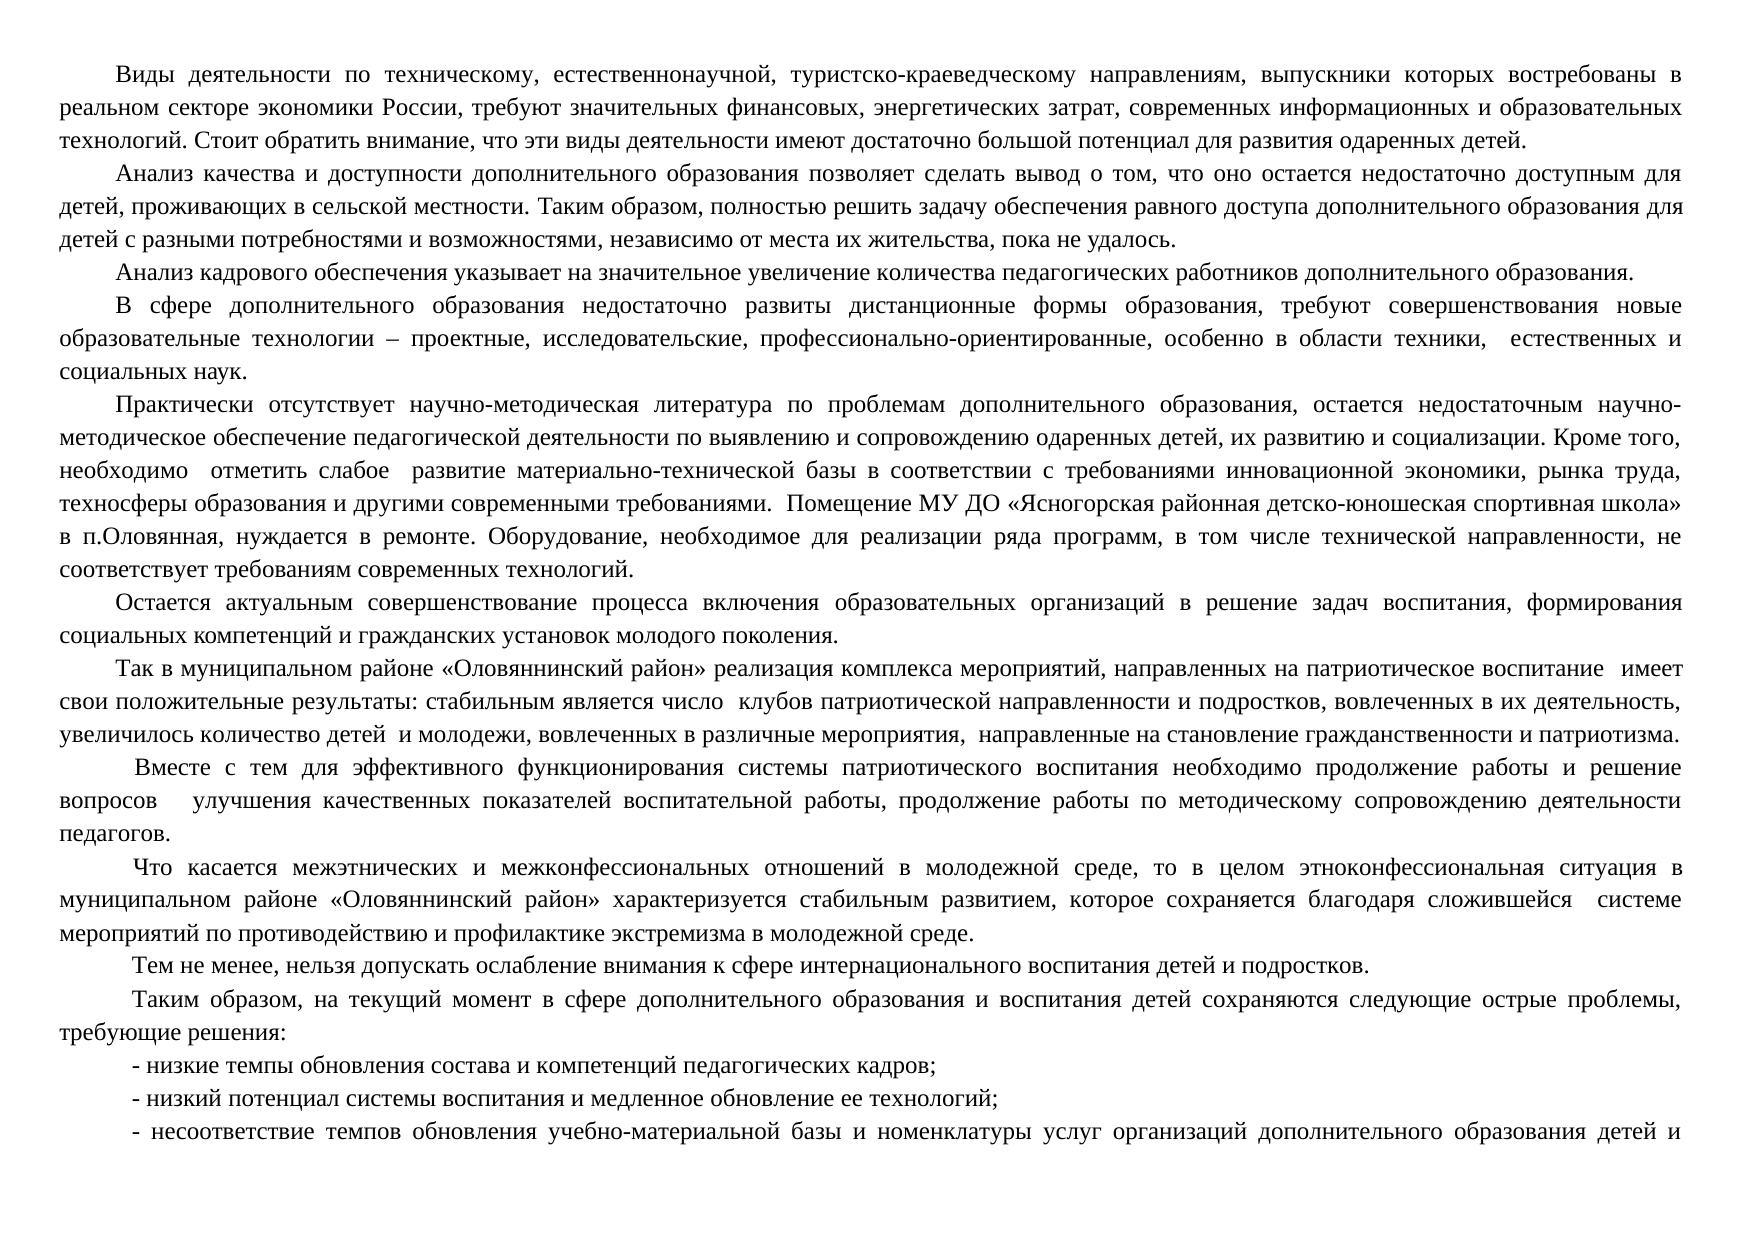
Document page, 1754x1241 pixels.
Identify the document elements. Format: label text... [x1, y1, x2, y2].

text Так в муниципальном районе «Оловяннинский район» реализация комплекса мероприятий, направленных на патриотическое воспитание имеет свои положительные результаты: стабильным является число клубов патриотической направленности и подростков, вовлеченных в их деятельность, увеличилось количество детей и молодежи, вовлеченных в различные мероприятия, направленные на становление гражданственности и патриотизма. [59, 653, 1683, 748]
text - низкий потенциал системы воспитания и медленное обновление ее технологий; [59, 1083, 1683, 1111]
text В сфере дополнительного образования недостаточно развиты дистанционные формы образования, требуют совершенствования новые образовательные технологии – проектные, исследовательские, профессионально-ориентированные, особенно в области техники, естественных и социальных наук. [59, 290, 1683, 385]
text Вместе с тем для эффективного функционирования системы патриотического воспитания необходимо продолжение работы и решение вопросов улучшения качественных показателей воспитательной работы, продолжение работы по методическому сопровождению деятельности педагогов. [59, 752, 1683, 847]
text Тем не менее, нельзя допускать ослабление внимания к сфере интернационального воспитания детей и подростков. [59, 951, 1683, 979]
text Виды деятельности по техническому, естественнонаучной, туристско-краеведческому направлениям, выпускники которых востребованы в реальном секторе экономики России, требуют значительных финансовых, энергетических затрат, современных информационных и образовательных технологий. Стоит обратить внимание, что эти виды деятельности имеют достаточно большой потенциал для развития одаренных детей. [59, 59, 1683, 154]
text - низкие темпы обновления состава и компетенций педагогических кадров; [59, 1050, 1683, 1078]
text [59, 1116, 1683, 1144]
text Практически отсутствует научно-методическая литература по проблемам дополнительного образования, остается недостаточным научно-методическое обеспечение педагогической деятельности по выявлению и сопровождению одаренных детей, их развитию и социализации. Кроме того, необходимо отметить слабое развитие материально-технической базы в соответствии с требованиями инновационной экономики, рынка труда, техносферы образования и другими современными требованиями. Помещение МУ ДО «Ясногорская районная детско-юношеская спортивная школа» в п.Оловянная, нуждается в ремонте. Оборудование, необходимое для реализации ряда программ, в том числе технической направленности, не соответствует требованиям современных технологий. [59, 389, 1683, 583]
text Анализ кадрового обеспечения указывает на значительное увеличение количества педагогических работников дополнительного образования. [59, 257, 1683, 286]
text Остается актуальным совершенствование процесса включения образовательных организаций в решение задач воспитания, формирования социальных компетенций и гражданских установок молодого поколения. [59, 587, 1683, 649]
text Анализ качества и доступности дополнительного образования позволяет сделать вывод о том, что оно остается недостаточно доступным для детей, проживающих в сельской местности. Таким образом, полностью решить задачу обеспечения равного доступа дополнительного образования для детей с разными потребностями и возможностями, независимо от места их жительства, пока не удалось. [59, 158, 1683, 253]
text Что касается межэтнических и межконфессиональных отношений в молодежной среде, то в целом этноконфессиональная ситуация в муниципальном районе «Оловяннинский район» характеризуется стабильным развитием, которое сохраняется благодаря сложившейся системе мероприятий по противодействию и профилактике экстремизма в молодежной среде. [59, 852, 1683, 946]
text Таким образом, на текущий момент в сфере дополнительного образования и воспитания детей сохраняются следующие острые проблемы, требующие решения: [59, 984, 1683, 1045]
